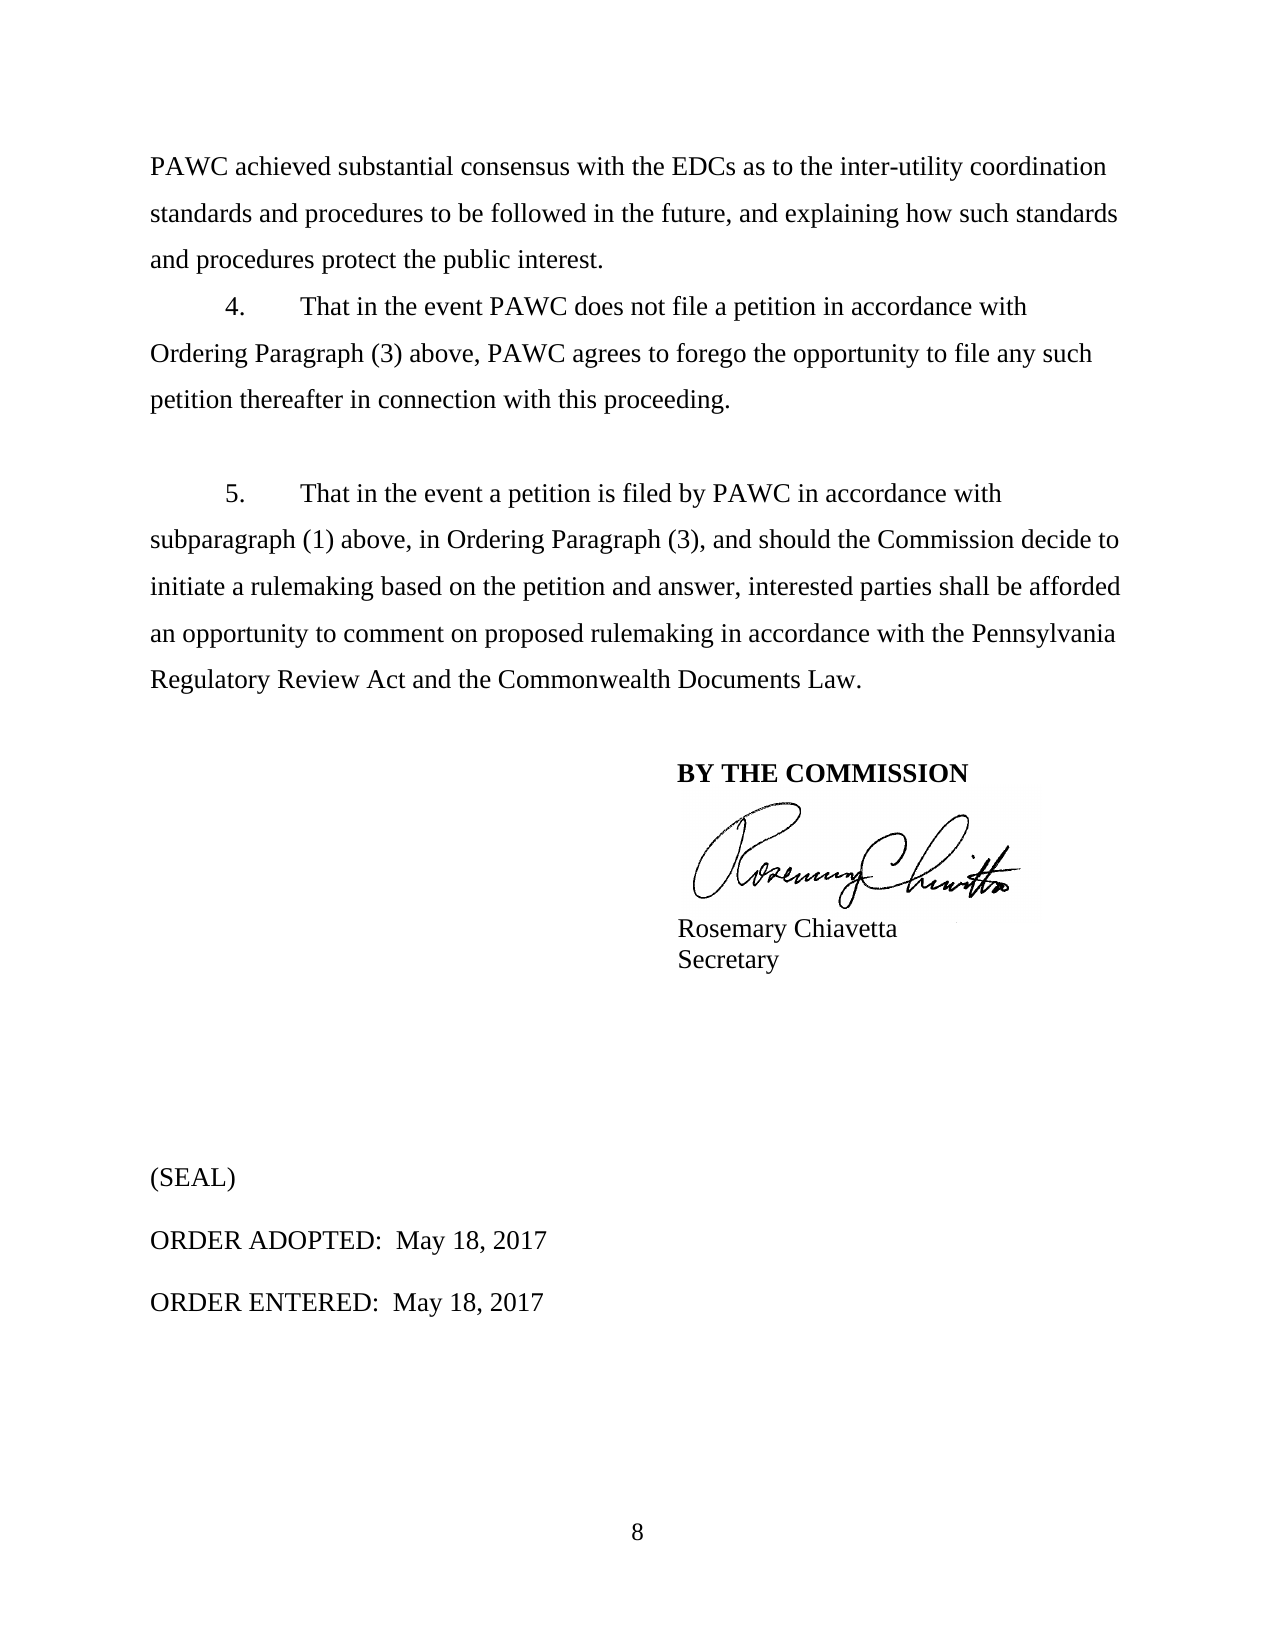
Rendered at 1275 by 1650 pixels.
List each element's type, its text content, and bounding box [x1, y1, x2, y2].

text ORDER ENTERED: May 18, 2017 [150, 1286, 1125, 1317]
text 5. That in the event a petition is filed by PAWC in accordance with subparagraph (1) above, in Ordering Paragraph (3), and should the Commission decide to initiate a rulemaking based on the petition and answer, interested parties shall be afforded an opportunity to comment on proposed rulemaking in accordance with the Pennsylvania Regulatory Review Act and the Commonwealth Documents Law. [150, 477, 1125, 694]
picture [681, 788, 1043, 912]
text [150, 150, 1125, 274]
text BY THE COMMISSION [677, 757, 1125, 788]
text Rosemary Chiavetta [677, 912, 1125, 943]
text Secretary [677, 943, 1125, 975]
text 4. That in the event PAWC does not file a petition in accordance with Ordering Paragraph (3) above, PAWC agrees to forego the opportunity to file any such petition thereafter in connection with this proceeding. [150, 290, 1125, 414]
text (SEAL) [150, 1162, 1125, 1193]
text ORDER ADOPTED: May 18, 2017 [150, 1224, 1125, 1255]
